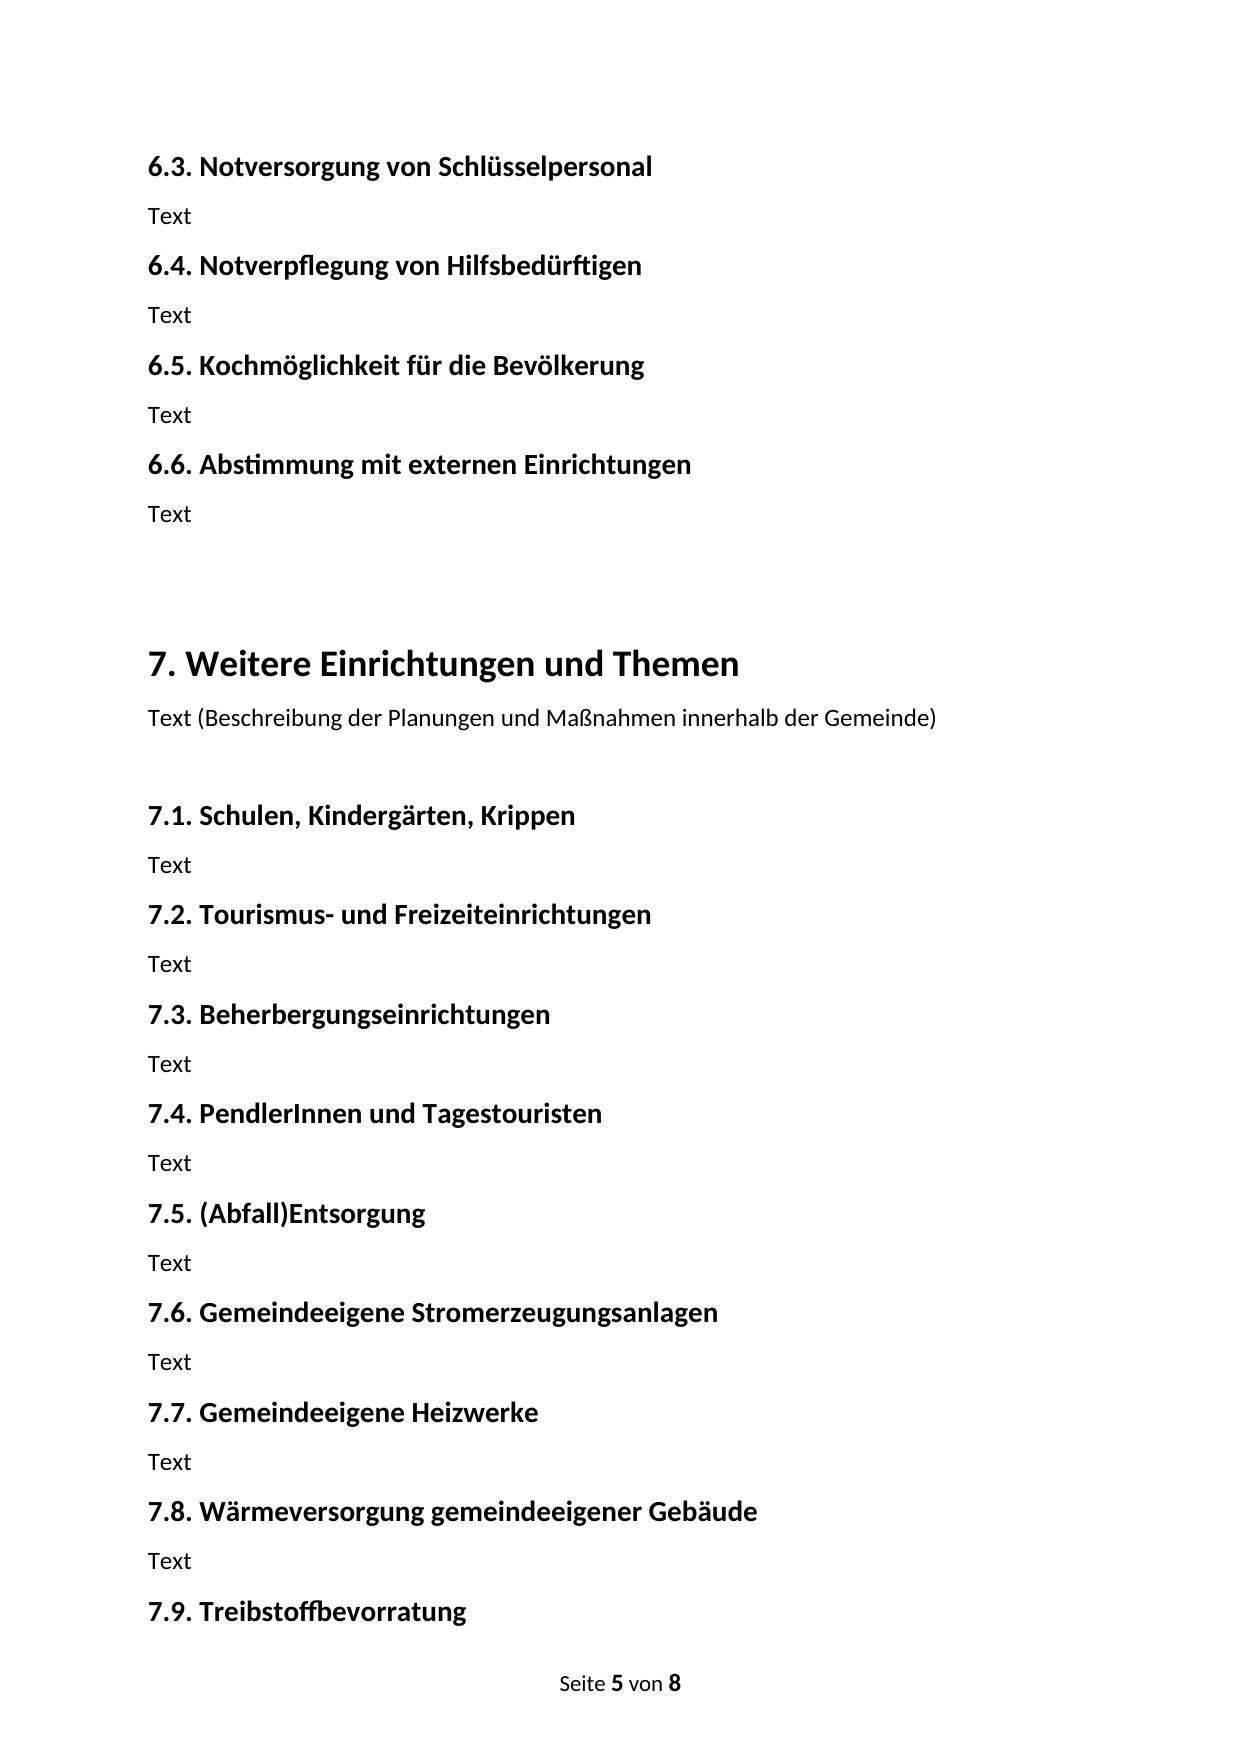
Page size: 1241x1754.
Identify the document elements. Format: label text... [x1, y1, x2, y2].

text 7.1. Schulen, Kindergärten, Krippen [148, 797, 1093, 832]
text Text [148, 1446, 1093, 1476]
text 6.5. Kochmöglichkeit für die Bevölkerung [148, 347, 1093, 382]
text 6.3. Notversorgung von Schlüsselpersonal [148, 148, 1093, 183]
text 7.4. PendlerInnen und Tagestouristen [148, 1095, 1093, 1131]
text 6.6. Abstimmung mit externen Einrichtungen [148, 446, 1093, 482]
text Text [148, 399, 1093, 429]
text Text [148, 1346, 1093, 1377]
text 7.5. (Abfall)Entsorgung [148, 1195, 1093, 1230]
text Text [148, 948, 1093, 979]
text Text [148, 1048, 1093, 1078]
text Text [148, 849, 1093, 879]
text Text [148, 200, 1093, 230]
text 6.4. Notverpflegung von Hilfsbedürftigen [148, 247, 1093, 283]
text 7.3. Beherbergungseinrichtungen [148, 996, 1093, 1031]
text Text [148, 1247, 1093, 1277]
text Text [148, 299, 1093, 330]
text Text [148, 1545, 1093, 1576]
text 7.2. Tourismus- und Freizeiteinrichtungen [148, 896, 1093, 932]
text Text [148, 1147, 1093, 1178]
text 7.8. Wärmeversorgung gemeindeeigener Gebäude [148, 1493, 1093, 1529]
text 7.6. Gemeindeeigene Stromerzeugungsanlagen [148, 1294, 1093, 1330]
text 7.7. Gemeindeeigene Heizwerke [148, 1394, 1093, 1429]
text 7. Weitere Einrichtungen und Themen [148, 640, 1093, 686]
text Text [148, 498, 1093, 529]
text 7.9. Treibstoffbevorratung [148, 1593, 1093, 1628]
text Text (Beschreibung der Planungen und Maßnahmen innerhalb der Gemeinde) [148, 702, 1093, 733]
